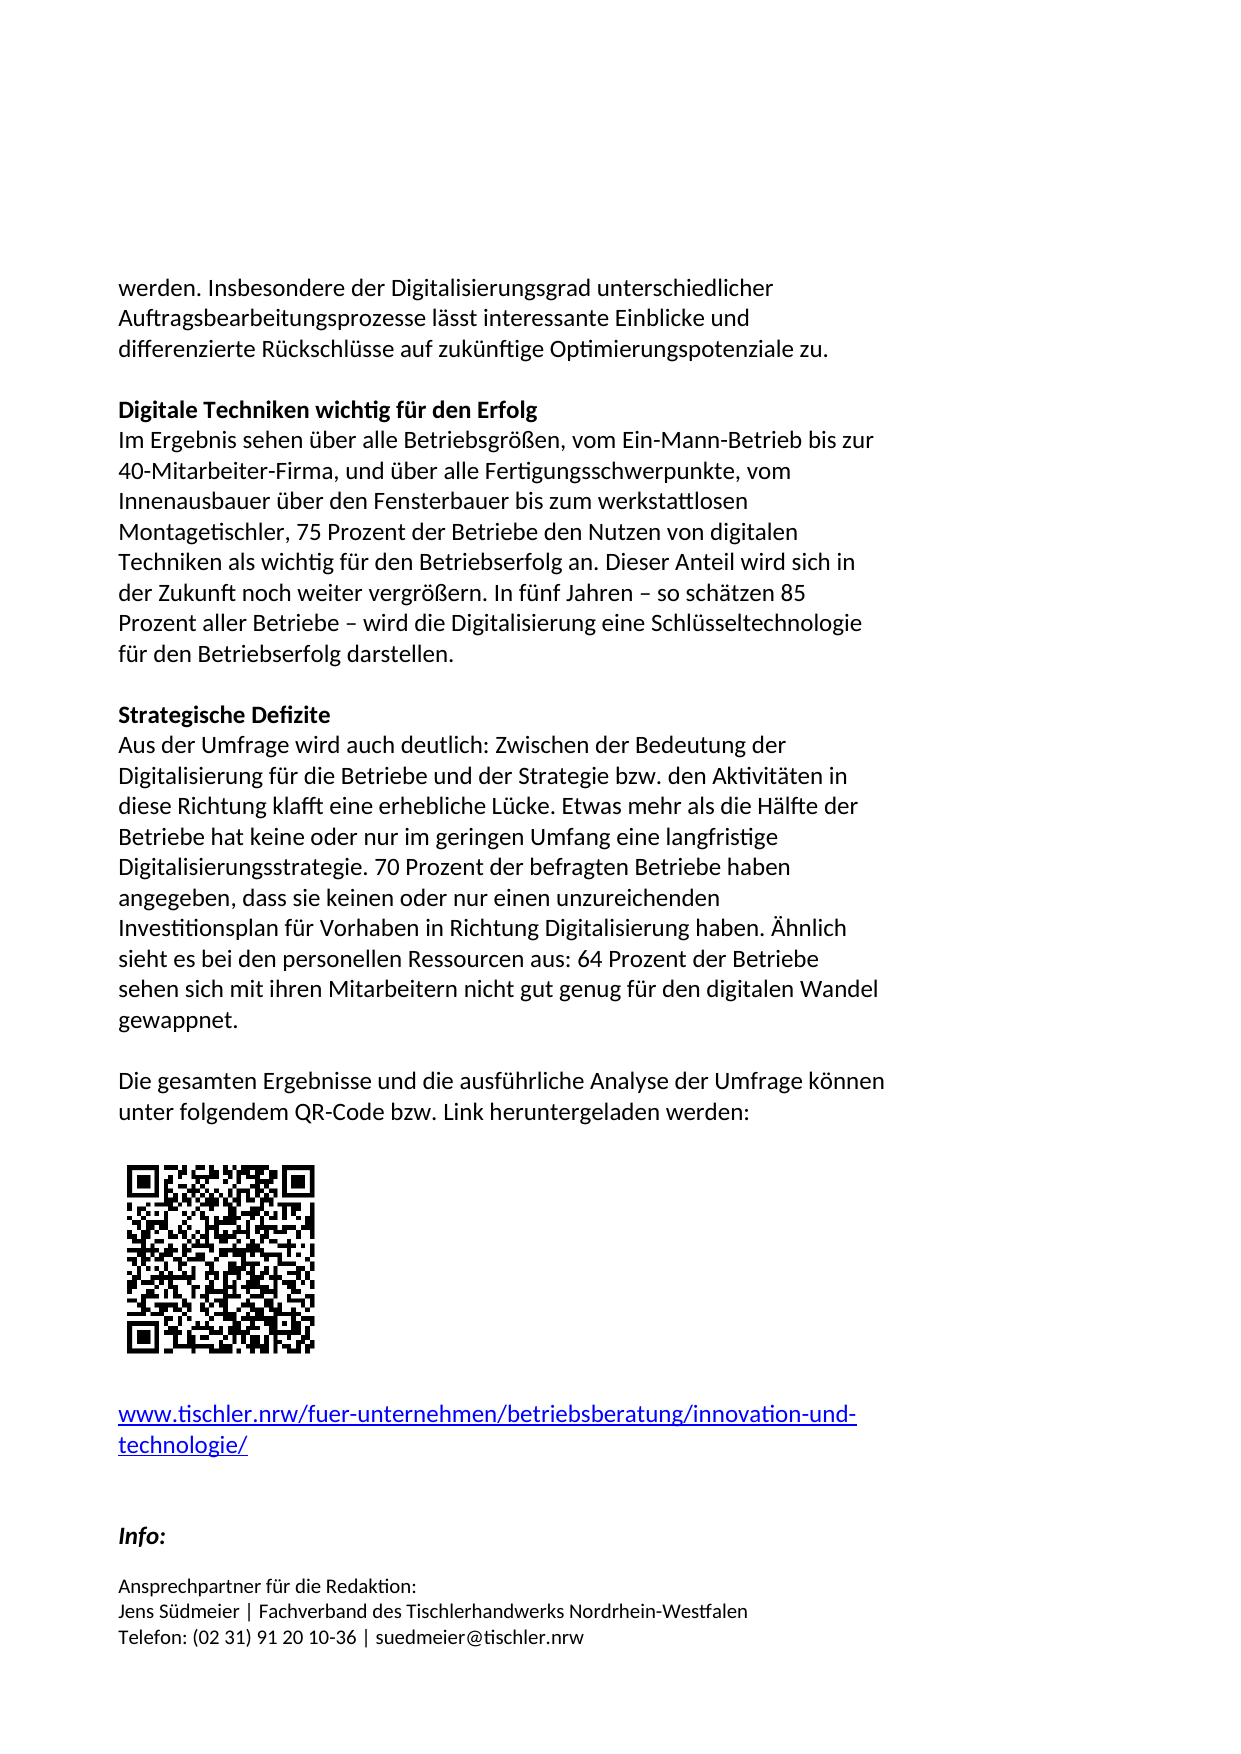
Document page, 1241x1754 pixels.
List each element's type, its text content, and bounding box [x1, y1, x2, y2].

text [118, 272, 886, 1126]
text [118, 1459, 886, 1551]
picture [118, 1156, 323, 1362]
text www.tischler.nrw/fuer-unternehmen/betriebsberatung/innovation-und-technologie/ [118, 1126, 886, 1459]
